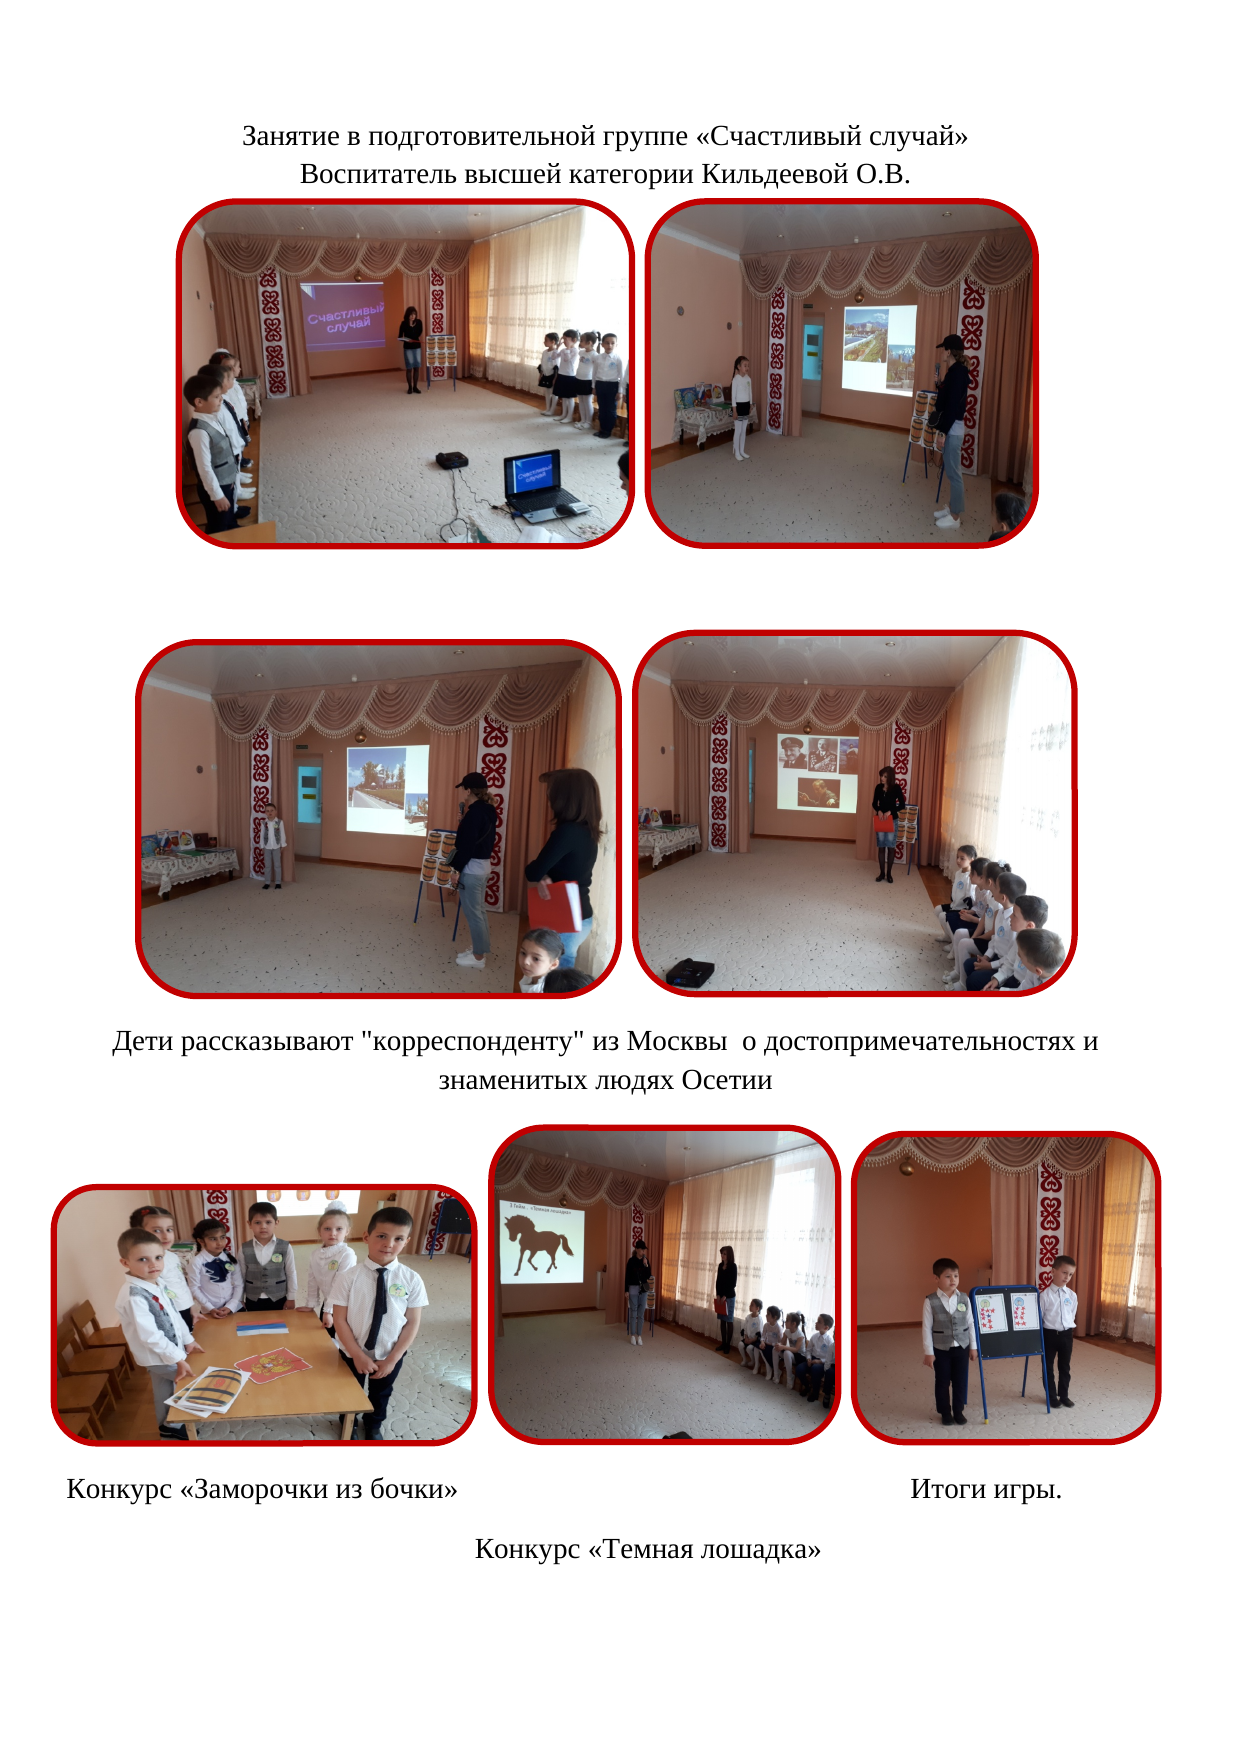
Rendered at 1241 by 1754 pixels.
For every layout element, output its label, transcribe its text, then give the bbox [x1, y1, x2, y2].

picture [639, 636, 1071, 991]
picture [495, 1131, 835, 1438]
text Занятие в подготовительной группе «Счастливый случай» [44, 118, 1167, 152]
picture [142, 646, 615, 992]
text Воспитатель высшей категории Кильдеевой О.В. [44, 157, 1167, 190]
picture [182, 205, 628, 543]
text Конкурс «Темная лошадка» [44, 1531, 1211, 1564]
picture [858, 1138, 1155, 1439]
text Дети рассказывают "корреспонденту" из Москвы о достопримечательностях и знаменитых людях Осетии [44, 1023, 1167, 1096]
picture [57, 1191, 471, 1440]
text Конкурс «Заморочки из бочки» Итоги игры. [44, 1472, 1167, 1505]
picture [651, 205, 1032, 542]
